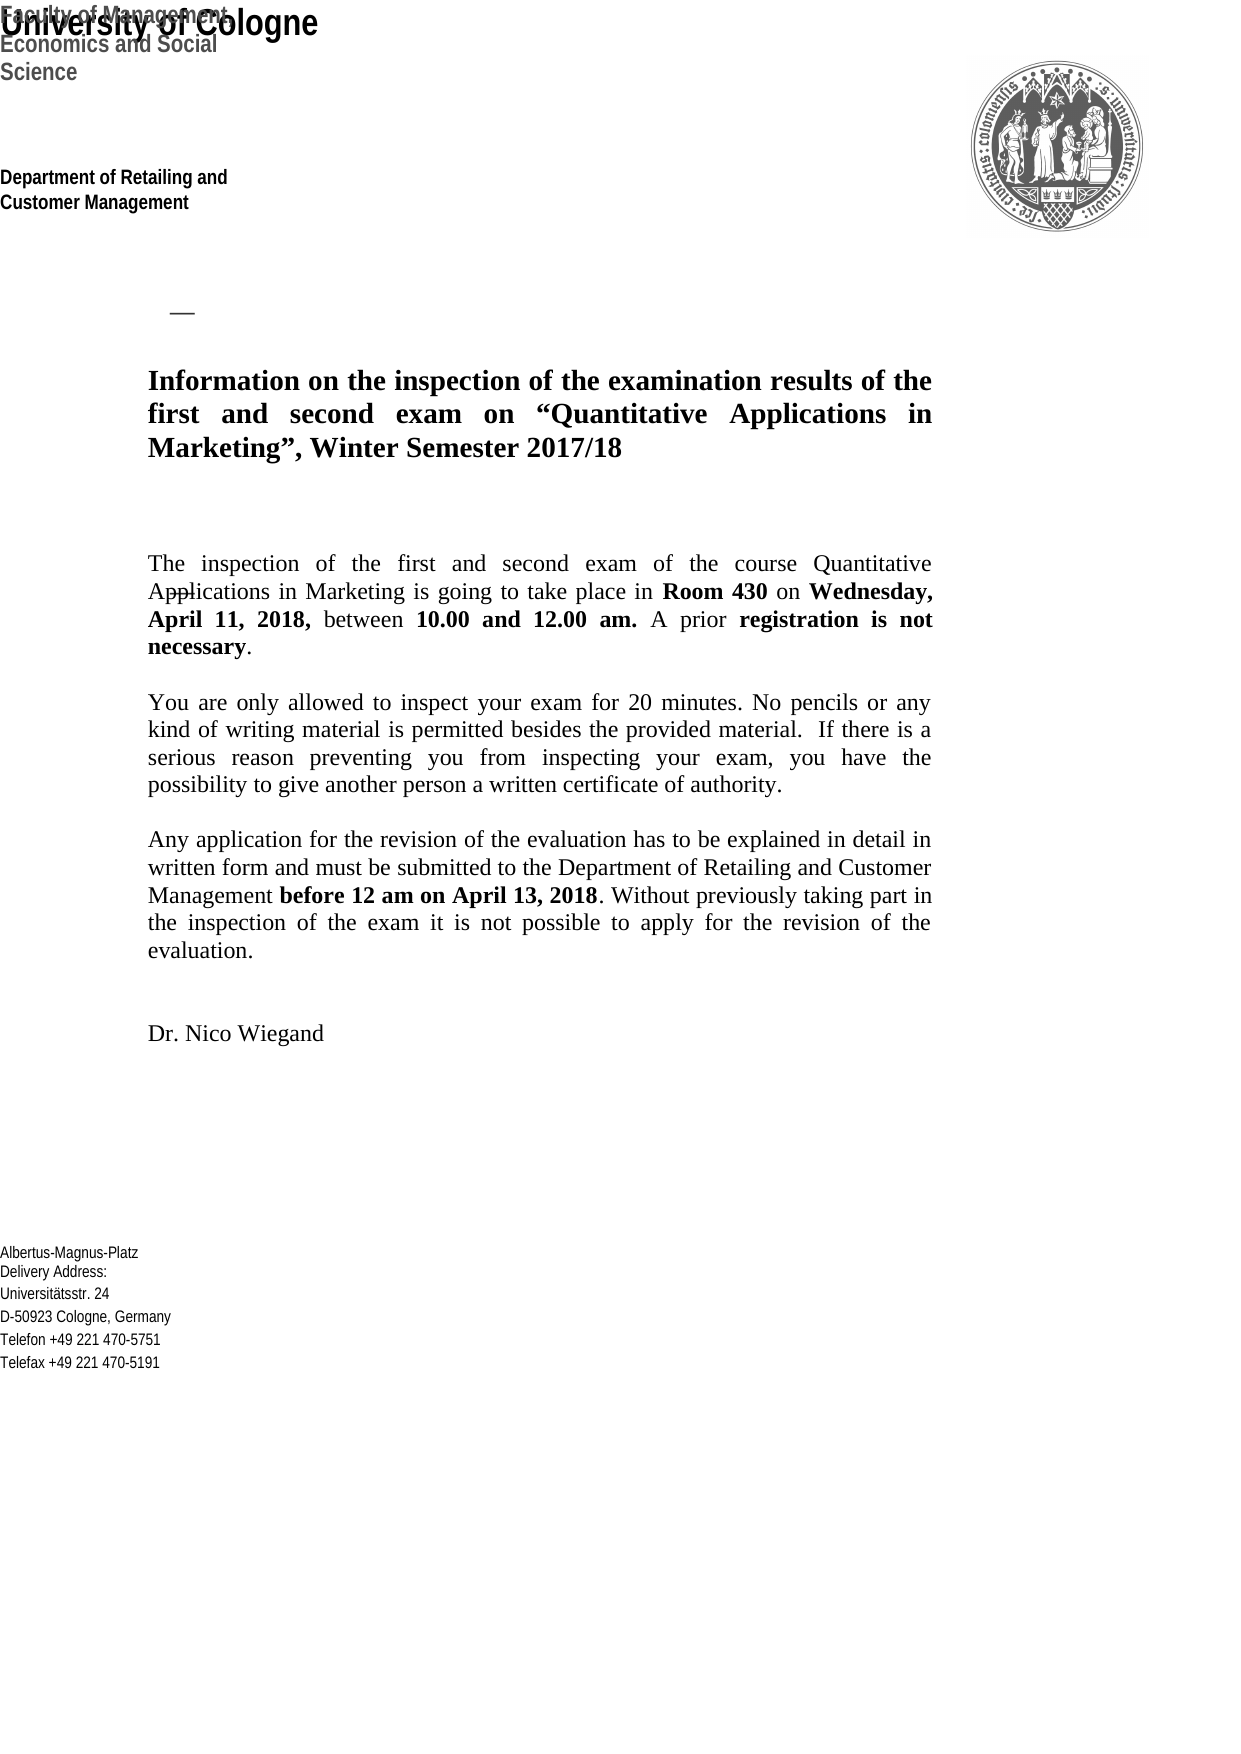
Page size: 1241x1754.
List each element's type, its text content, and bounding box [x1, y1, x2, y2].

text Any application for the revision of the evaluation has to be explained in detail in written form and must be submitted to the Department of Retailing and Customer Management before 12 am on April 13, 2018. Without previously taking part in the inspection of the exam it is not possible to apply for the revision of the evaluation. [148, 826, 933, 963]
text The inspection of the first and second exam of the course Quantitative Applications in Marketing is going to take place in Room 430 on Wednesday, April 11, 2018, between 10.00 and 12.00 am. A prior registration is not necessary. [148, 549, 933, 660]
picture [965, 55, 1149, 237]
text Dr. Nico Wiegand [148, 1019, 916, 1046]
text Information on the inspection of the examination results of the first and second exam on “Quantitative Applications in Marketing”, Winter Semester 2017/18 [148, 363, 933, 463]
text You are only allowed to inspect your exam for 20 minutes. No pencils or any kind of writing material is permitted besides the provided material. If there is a serious reason preventing you from inspecting your exam, you have the possibility to give another person a written certificate of authority. [148, 687, 933, 798]
